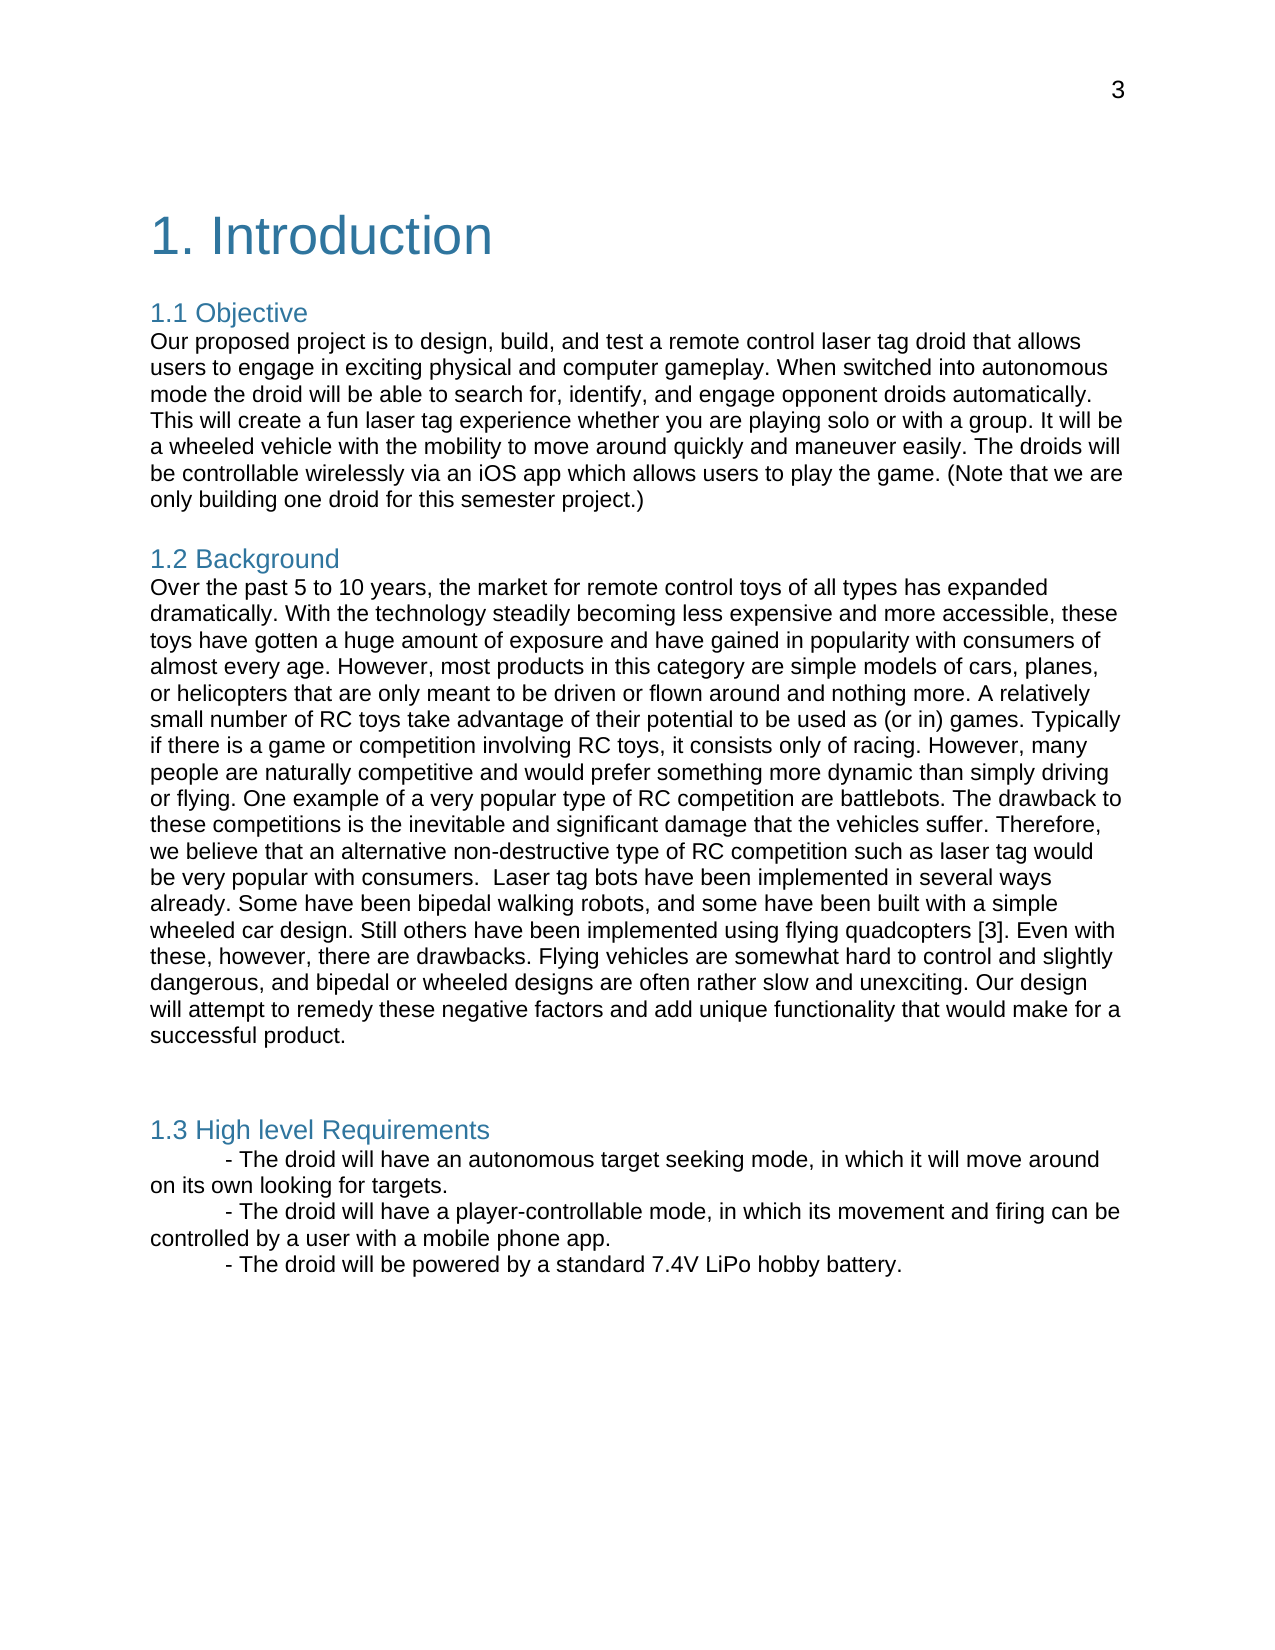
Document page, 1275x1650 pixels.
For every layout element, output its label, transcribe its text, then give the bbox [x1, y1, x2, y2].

subtitle 1. Introduction [150, 204, 1125, 266]
text - The droid will have a player-controllable mode, in which its movement and firing can be controlled by a user with a mobile phone app. [150, 1198, 1125, 1251]
text Our proposed project is to design, build, and test a remote control laser tag droid that allows users to engage in exciting physical and computer gameplay. When switched into autonomous mode the droid will be able to search for, identify, and engage opponent droids automatically. This will create a fun laser tag experience whether you are playing solo or with a group. It will be a wheeled vehicle with the mobility to move around quickly and maneuver easily. The droids will be controllable wirelessly via an iOS app which allows users to play the game. (Note that we are only building one droid for this semester project.) [150, 328, 1125, 512]
subtitle 1.2 Background [150, 543, 1125, 574]
text Over the past 5 to 10 years, the market for remote control toys of all types has expanded dramatically. With the technology steadily becoming less expensive and more accessible, these toys have gotten a huge amount of exposure and have gained in popularity with consumers of almost every age. However, most products in this category are simple models of cars, planes, or helicopters that are only meant to be driven or flown around and nothing more. A relatively small number of RC toys take advantage of their potential to be used as (or in) games. Typically if there is a game or competition involving RC toys, it consists only of racing. However, many people are naturally competitive and would prefer something more dynamic than simply driving or flying. One example of a very popular type of RC competition are battlebots. The drawback to these competitions is the inevitable and significant damage that the vehicles suffer. Therefore, we believe that an alternative non-destructive type of RC competition such as laser tag would be very popular with consumers. Laser tag bots have been implemented in several ways already. Some have been bipedal walking robots, and some have been built with a simple wheeled car design. Still others have been implemented using flying quadcopters [3]. Even with these, however, there are drawbacks. Flying vehicles are somewhat hard to control and slightly dangerous, and bipedal or wheeled designs are often rather slow and unexciting. Our design will attempt to remedy these negative factors and add unique functionality that would make for a successful product. [150, 574, 1125, 1048]
subtitle 1.3 High level Requirements [150, 1114, 1125, 1146]
subtitle 1.1 Objective [150, 297, 1125, 328]
text - The droid will be powered by a standard 7.4V LiPo hobby battery. [150, 1251, 1125, 1277]
text - The droid will have an autonomous target seeking mode, in which it will move around on its own looking for targets. [150, 1146, 1125, 1198]
